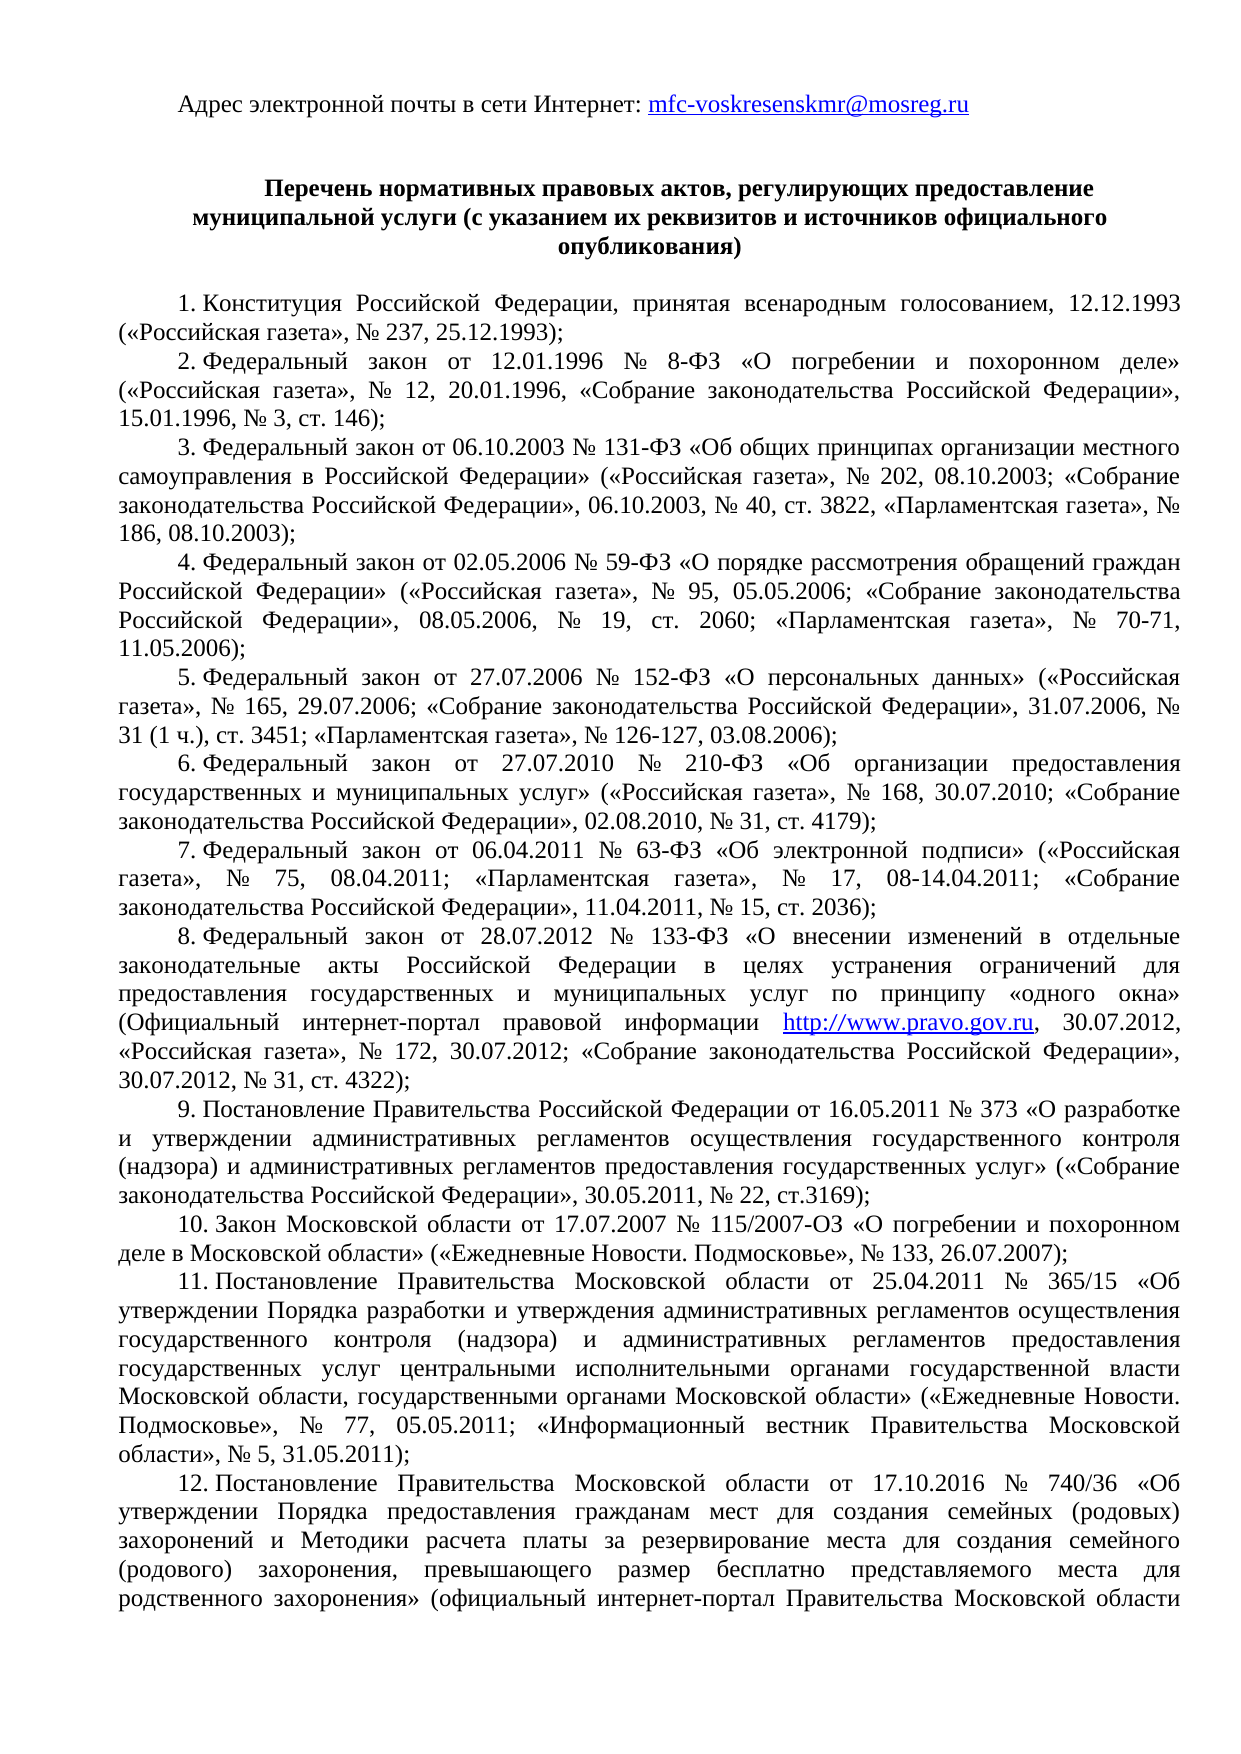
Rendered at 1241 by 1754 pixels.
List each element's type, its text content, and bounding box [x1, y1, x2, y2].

text 6. Федеральный закон от 27.07.2010 № 210-ФЗ «Об организации предоставления государственных и муниципальных услуг» («Российская газета», № 168, 30.07.2010; «Собрание законодательства Российской Федерации», 02.08.2010, № 31, ст. 4179); [118, 748, 1181, 835]
text 9. Постановление Правительства Российской Федерации от 16.05.2011 № 373 «О разработке и утверждении административных регламентов осуществления государственного контроля (надзора) и административных регламентов предоставления государственных услуг» («Собрание законодательства Российской Федерации», 30.05.2011, № 22, ст.3169); [118, 1094, 1181, 1209]
list 2. Федеральный закон от 12.01.1996 № 8-ФЗ «О погребении и похоронном деле» («Российская газета», № 12, 20.01.1996, «Собрание законодательства Российской Федерации», 15.01.1996, № 3, ст. 146); [118, 346, 1181, 432]
text 4. Федеральный закон от 02.05.2006 № 59-ФЗ «О порядке рассмотрения обращений граждан Российской Федерации» («Российская газета», № 95, 05.05.2006; «Собрание законодательства Российской Федерации», 08.05.2006, № 19, ст. 2060; «Парламентская газета», № 70-71, 11.05.2006); [118, 547, 1181, 662]
text 10. Закон Московской области от 17.07.2007 № 115/2007-ОЗ «О погребении и похоронном деле в Московской области» («Ежедневные Новости. Подмосковье», № 133, 26.07.2007); [118, 1209, 1181, 1266]
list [118, 1468, 1181, 1611]
text 3. Федеральный закон от 06.10.2003 № 131-ФЗ «Об общих принципах организации местного самоуправления в Российской Федерации» («Российская газета», № 202, 08.10.2003; «Собрание законодательства Российской Федерации», 06.10.2003, № 40, ст. 3822, «Парламентская газета», № 186, 08.10.2003); [118, 432, 1181, 547]
text 8. Федеральный закон от 28.07.2012 № 133-ФЗ «О внесении изменений в отдельные законодательные акты Российской Федерации в целях устранения ограничений для предоставления государственных и муниципальных услуг по принципу «одного окна» (Официальный интернет-портал правовой информации http://www.pravo.gov.ru, 30.07.2012, «Российская газета», № 172, 30.07.2012; «Собрание законодательства Российской Федерации», 30.07.2012, № 31, ст. 4322); [118, 921, 1181, 1094]
list Адрес электронной почты в сети Интернет: mfc-voskresenskmr@mosreg.ru [118, 89, 1181, 117]
text 7. Федеральный закон от 06.04.2011 № 63-ФЗ «Об электронной подписи» («Российская газета», № 75, 08.04.2011; «Парламентская газета», № 17, 08-14.04.2011; «Собрание законодательства Российской Федерации», 11.04.2011, № 15, ст. 2036); [118, 835, 1181, 921]
text Перечень нормативных правовых актов, регулирующих предоставление муниципальной услуги (с указанием их реквизитов и источников официального опубликования) [118, 173, 1181, 260]
text 11. Постановление Правительства Московской области от 25.04.2011 № 365/15 «Об утверждении Порядка разработки и утверждения административных регламентов осуществления государственного контроля (надзора) и административных регламентов предоставления государственных услуг центральными исполнительными органами государственной власти Московской области, государственными органами Московской области» («Ежедневные Новости. Подмосковье», № 77, 05.05.2011; «Информационный вестник Правительства Московской области», № 5, 31.05.2011); [118, 1266, 1181, 1468]
list 1. Конституция Российской Федерации, принятая всенародным голосованием, 12.12.1993 («Российская газета», № 237, 25.12.1993); [118, 288, 1181, 346]
text 5. Федеральный закон от 27.07.2006 № 152-ФЗ «О персональных данных» («Российская газета», № 165, 29.07.2006; «Собрание законодательства Российской Федерации», 31.07.2006, № 31 (1 ч.), ст. 3451; «Парламентская газета», № 126-127, 03.08.2006); [118, 662, 1181, 748]
